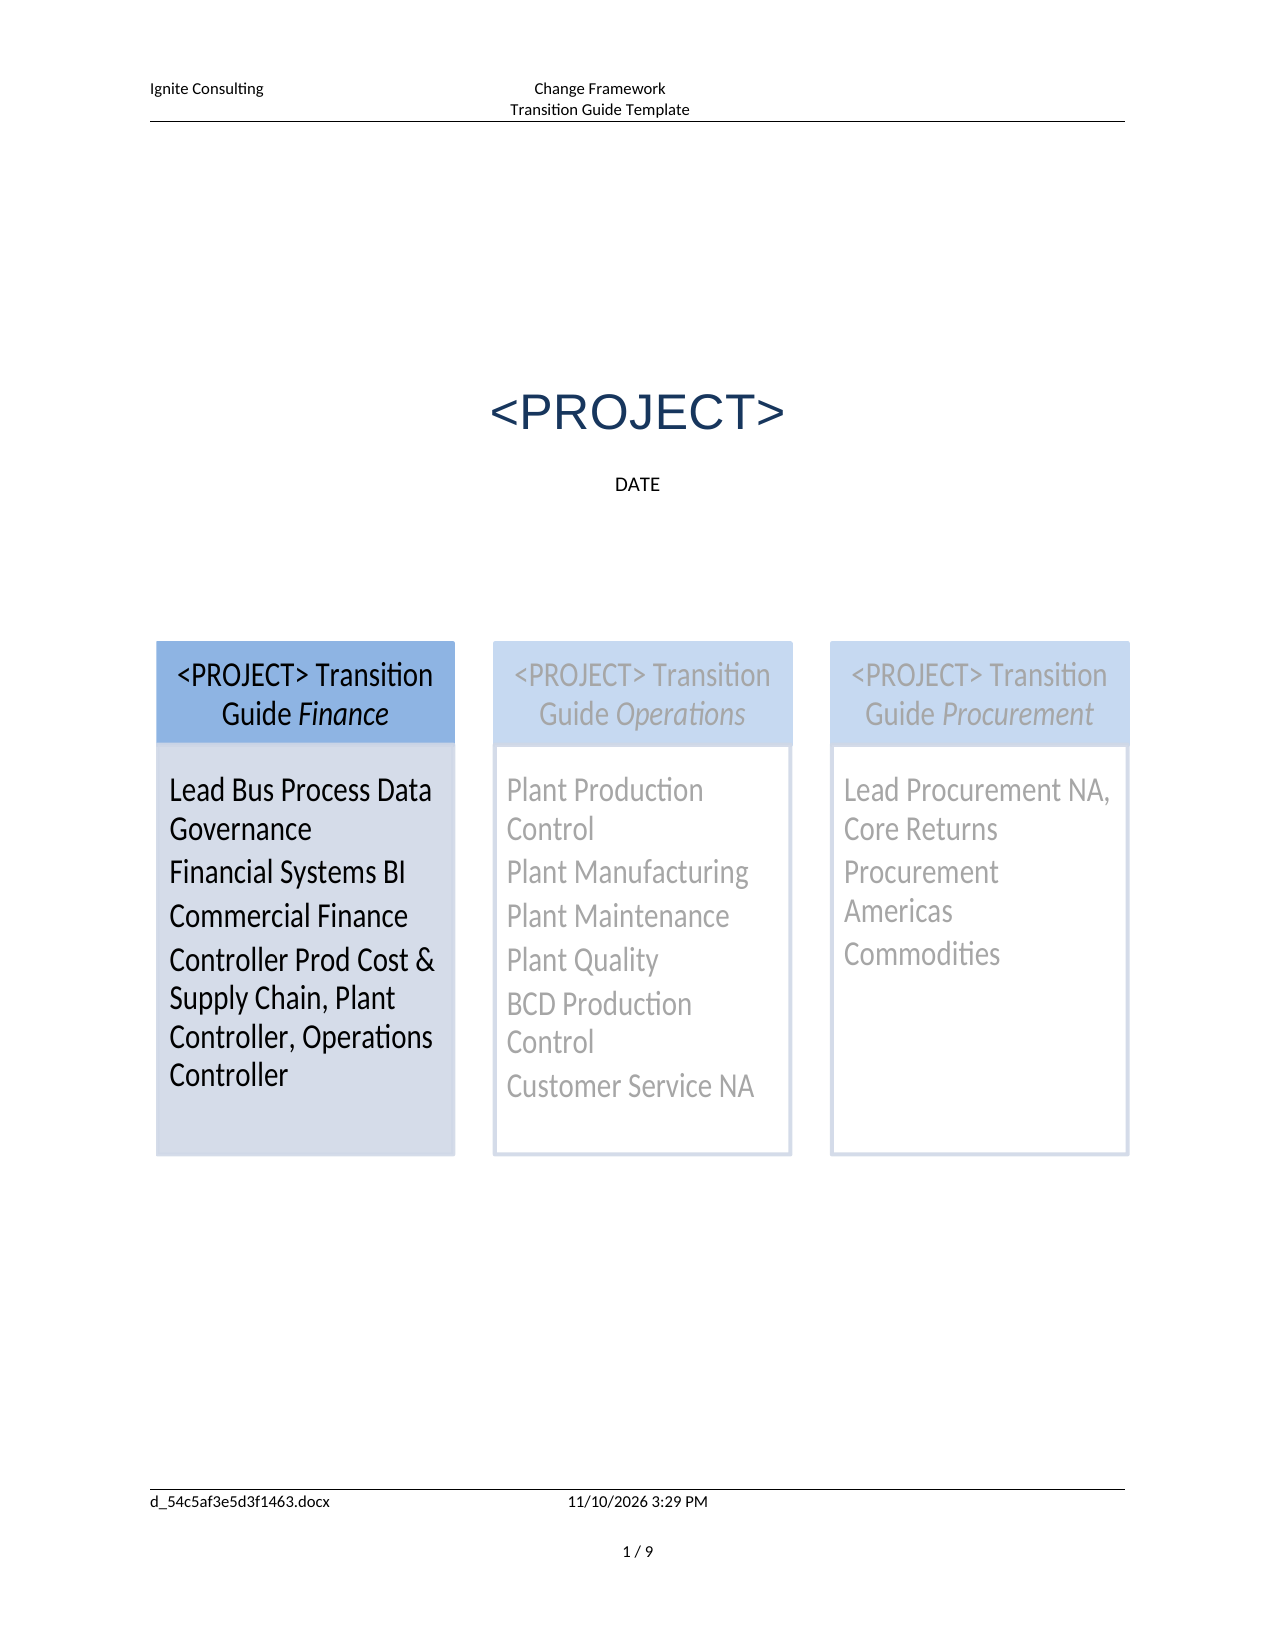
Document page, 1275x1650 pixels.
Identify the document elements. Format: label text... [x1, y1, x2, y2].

text DATE [150, 471, 1125, 496]
title <PROJECT> [150, 382, 1125, 439]
